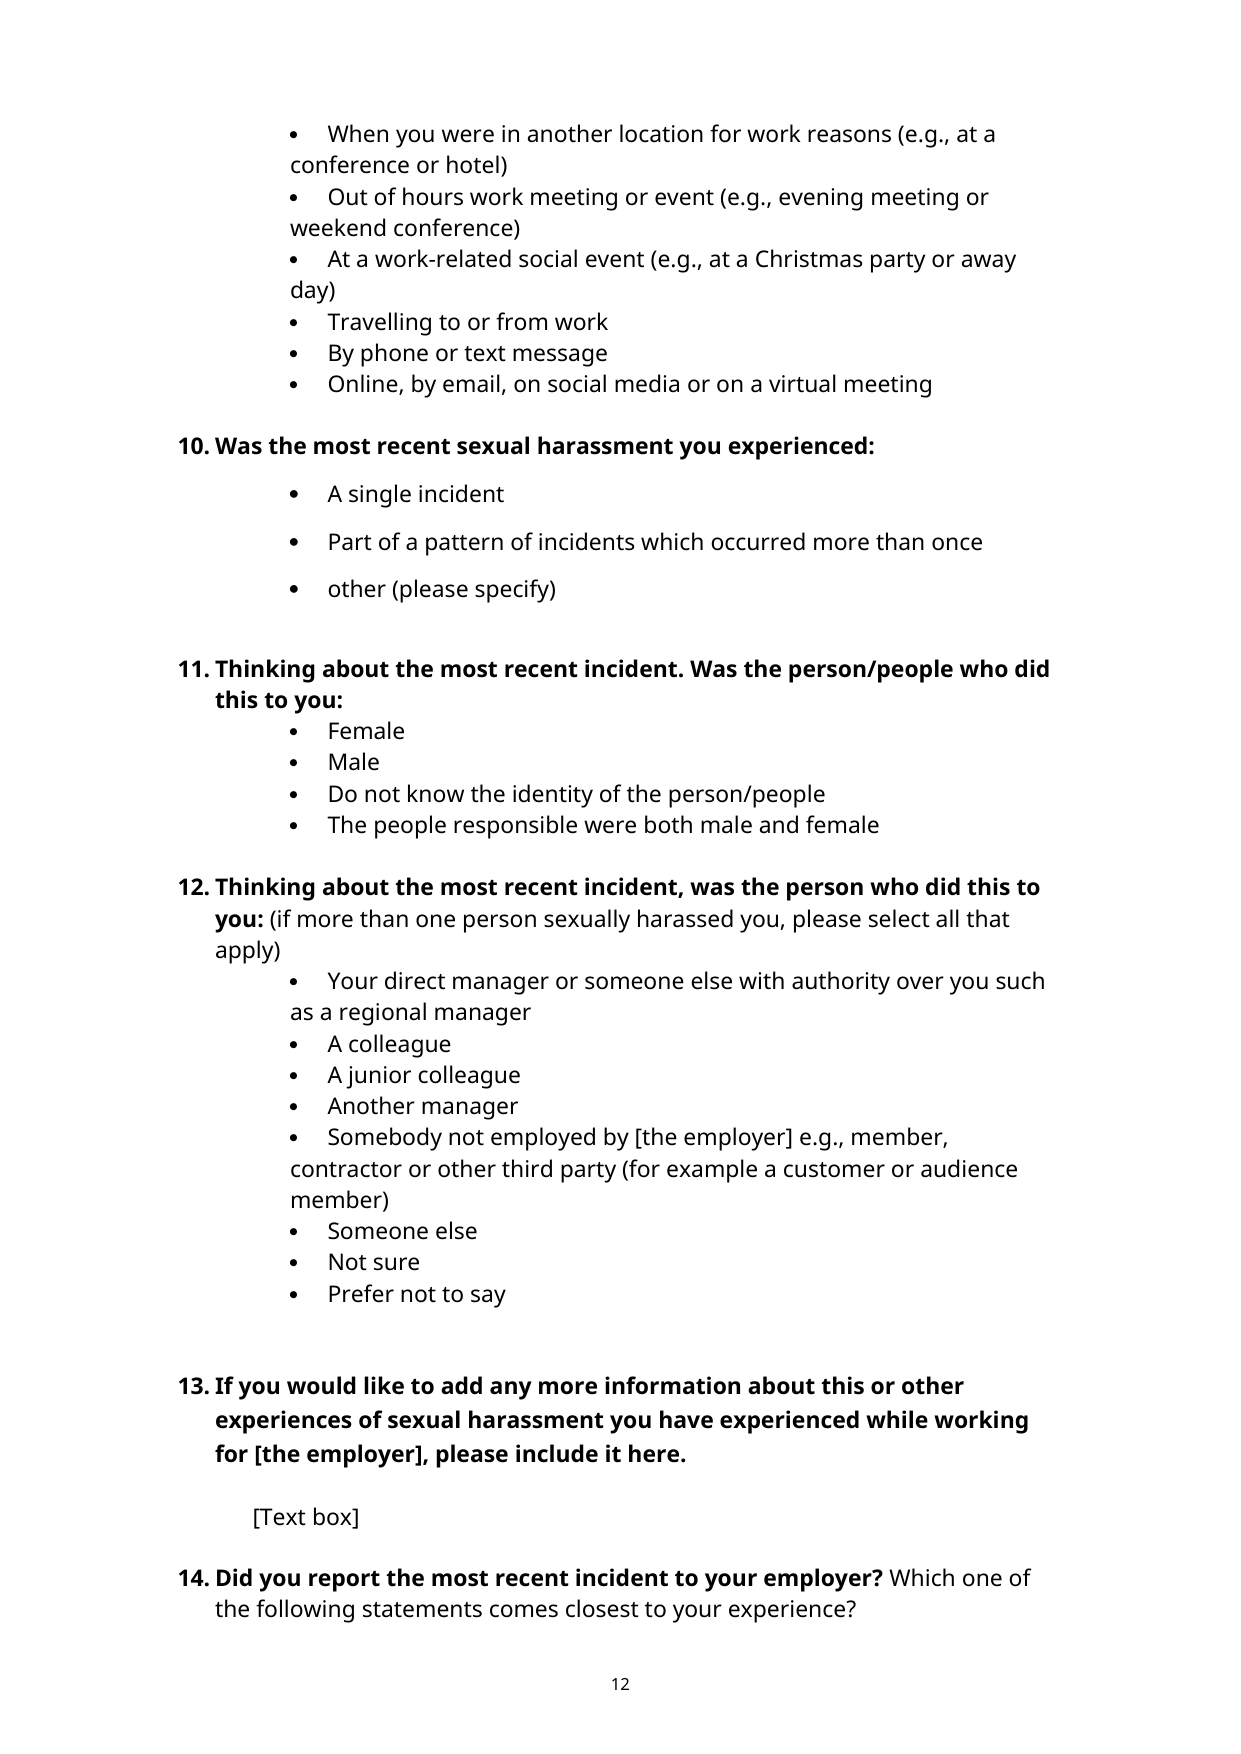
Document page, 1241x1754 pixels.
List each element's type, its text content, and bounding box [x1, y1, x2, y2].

text [Text box] [177, 1502, 1063, 1532]
list At a work-related social event (e.g., at a Christmas party or away day) [290, 243, 1063, 306]
list Thinking about the most recent incident, was the person who did this to you: (if more than one person sexually harassed you, please select all that apply) [177, 871, 1063, 965]
list Part of a pattern of incidents which occurred more than once [290, 525, 1063, 557]
list other (please specify) [290, 573, 1063, 604]
list A junior colleague [290, 1059, 1063, 1090]
list Travelling to or from work [290, 306, 1063, 337]
list Prefer not to say [290, 1277, 1063, 1309]
list Somebody not employed by [the employer] e.g., member, contractor or other third party (for example a customer or audience member) [290, 1121, 1063, 1215]
list The people responsible were both male and female [290, 809, 1063, 840]
list Thinking about the most recent incident. Was the person/people who did this to you: [177, 652, 1063, 715]
list Male [290, 746, 1063, 777]
list Another manager [290, 1090, 1063, 1121]
list Not sure [290, 1246, 1063, 1277]
list When you were in another location for work reasons (e.g., at a conference or hotel) [290, 118, 1063, 181]
list If you would like to add any more information about this or other experiences of sexual harassment you have experienced while working for [the employer], please include it here. [177, 1370, 1063, 1469]
list By phone or text message [290, 337, 1063, 368]
list A colleague [290, 1027, 1063, 1059]
list Your direct manager or someone else with authority over you such as a regional manager [290, 965, 1063, 1027]
list Online, by email, on social media or on a virtual meeting [290, 368, 1063, 399]
list Did you report the most recent incident to your employer? Which one of the following statements comes closest to your experience? [177, 1562, 1063, 1624]
list Out of hours work meeting or event (e.g., evening meeting or weekend conference) [290, 181, 1063, 243]
list A single incident [290, 477, 1063, 509]
list Female [290, 715, 1063, 746]
list Do not know the identity of the person/people [290, 777, 1063, 809]
list Someone else [290, 1215, 1063, 1246]
list Was the most recent sexual harassment you experienced: [177, 429, 1063, 461]
